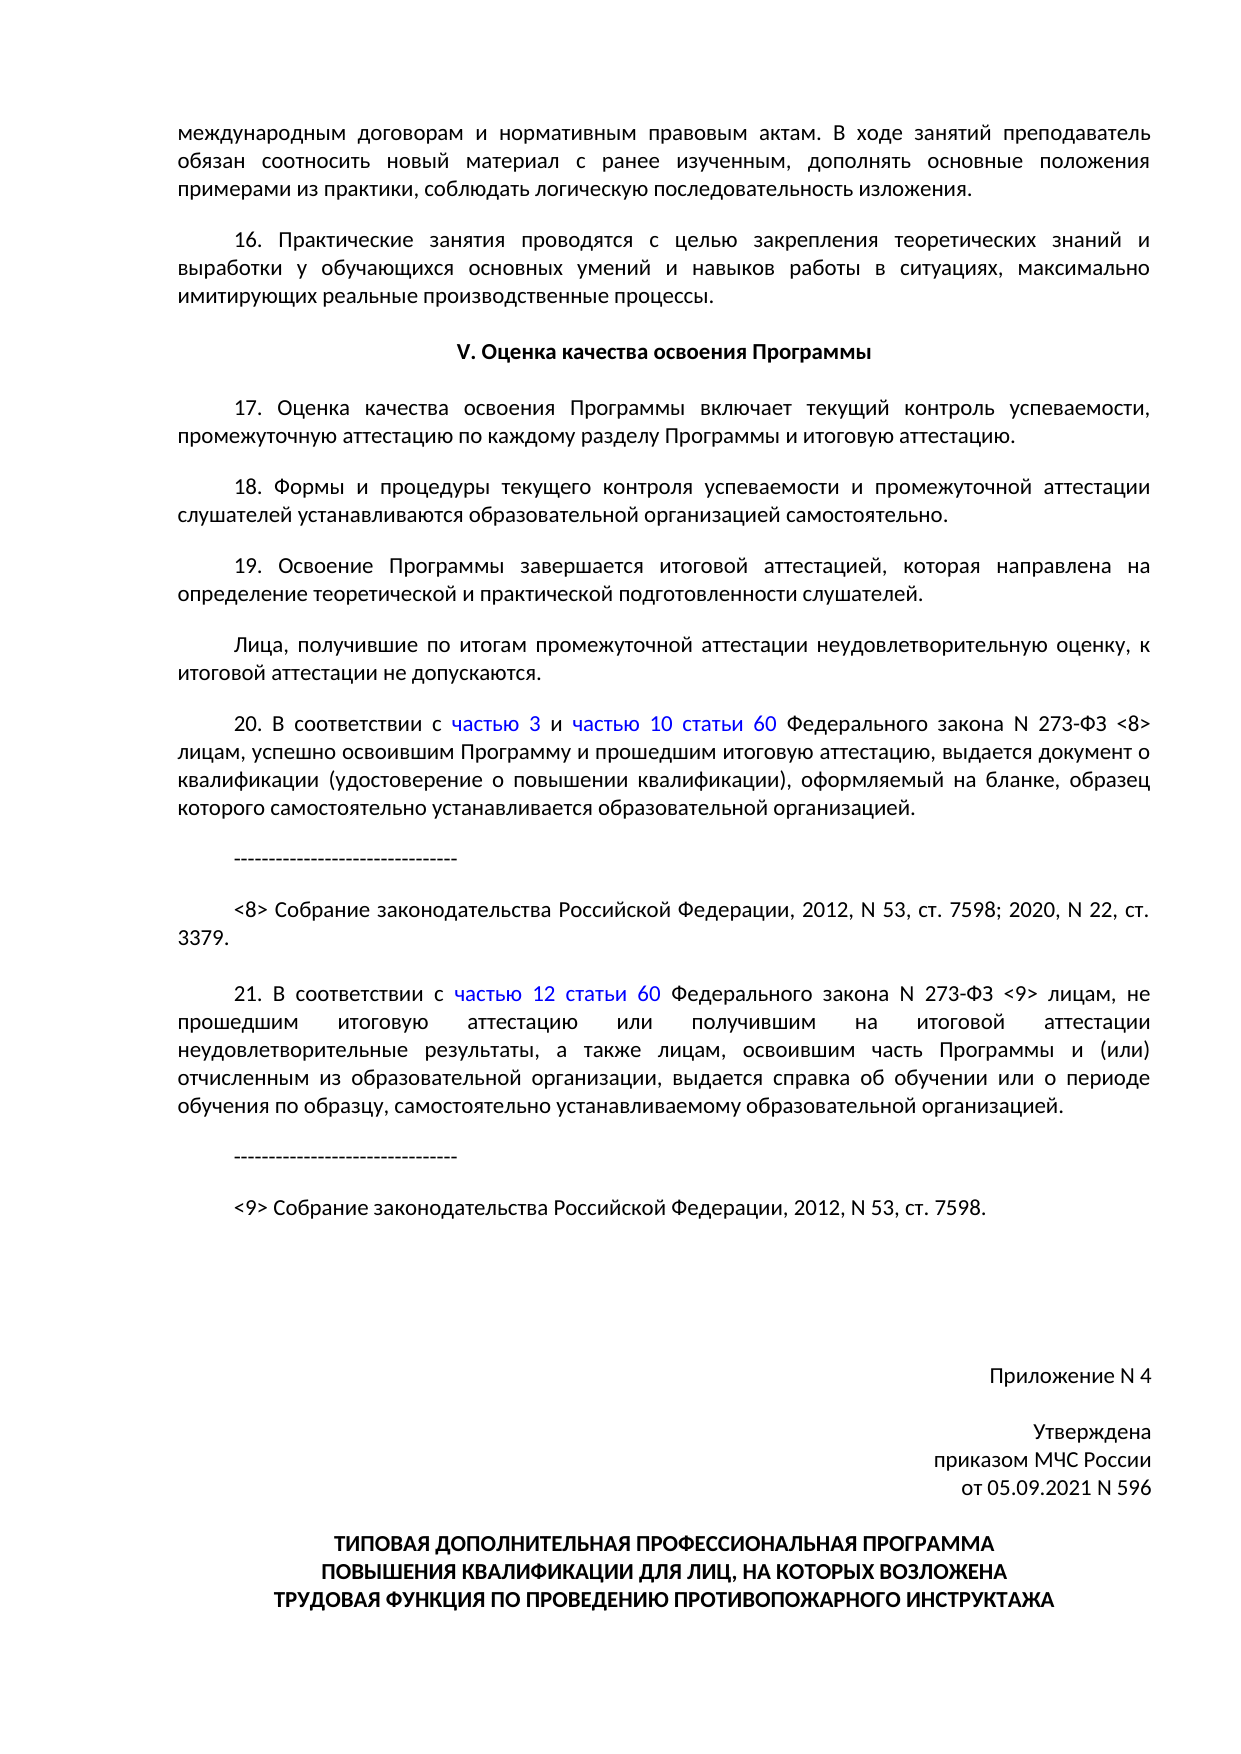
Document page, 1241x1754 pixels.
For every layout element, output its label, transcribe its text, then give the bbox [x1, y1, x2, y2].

text 21. В соответствии с частью 12 статьи 60 Федерального закона N 273-ФЗ <9> лицам, не прошедшим итоговую аттестацию или получившим на итоговой аттестации неудовлетворительные результаты, а также лицам, освоившим часть Программы и (или) отчисленным из образовательной организации, выдается справка об обучении или о периоде обучения по образцу, самостоятельно устанавливаемому образовательной организацией. [177, 979, 1152, 1119]
text <9> Собрание законодательства Российской Федерации, 2012, N 53, ст. 7598. [177, 1193, 1152, 1221]
text 20. В соответствии с частью 3 и частью 10 статьи 60 Федерального закона N 273-ФЗ <8> лицам, успешно освоившим Программу и прошедшим итоговую аттестацию, выдается документ о квалификации (удостоверение о повышении квалификации), оформляемый на бланке, образец которого самостоятельно устанавливается образовательной организацией. [177, 709, 1152, 821]
text 17. Оценка качества освоения Программы включает текущий контроль успеваемости, промежуточную аттестацию по каждому разделу Программы и итоговую аттестацию. [177, 393, 1152, 449]
title ТРУДОВАЯ ФУНКЦИЯ ПО ПРОВЕДЕНИЮ ПРОТИВОПОЖАРНОГО ИНСТРУКТАЖА [177, 1585, 1152, 1613]
text -------------------------------- [177, 1142, 1152, 1170]
text 18. Формы и процедуры текущего контроля успеваемости и промежуточной аттестации слушателей устанавливаются образовательной организацией самостоятельно. [177, 472, 1152, 528]
title ТИПОВАЯ ДОПОЛНИТЕЛЬНАЯ ПРОФЕССИОНАЛЬНАЯ ПРОГРАММА [177, 1529, 1152, 1557]
text -------------------------------- [177, 844, 1152, 872]
text Утверждена [177, 1417, 1152, 1445]
text Приложение N 4 [177, 1361, 1152, 1389]
text 19. Освоение Программы завершается итоговой аттестацией, которая направлена на определение теоретической и практической подготовленности слушателей. [177, 551, 1152, 607]
text приказом МЧС России [177, 1445, 1152, 1473]
text Лица, получившие по итогам промежуточной аттестации неудовлетворительную оценку, к итоговой аттестации не допускаются. [177, 630, 1152, 686]
title V. Оценка качества освоения Программы [177, 337, 1152, 365]
text 16. Практические занятия проводятся с целью закрепления теоретических знаний и выработки у обучающихся основных умений и навыков работы в ситуациях, максимально имитирующих реальные производственные процессы. [177, 225, 1152, 309]
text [177, 118, 1152, 202]
text от 05.09.2021 N 596 [177, 1473, 1152, 1501]
title ПОВЫШЕНИЯ КВАЛИФИКАЦИИ ДЛЯ ЛИЦ, НА КОТОРЫХ ВОЗЛОЖЕНА [177, 1557, 1152, 1585]
text <8> Собрание законодательства Российской Федерации, 2012, N 53, ст. 7598; 2020, N 22, ст. 3379. [177, 895, 1152, 951]
